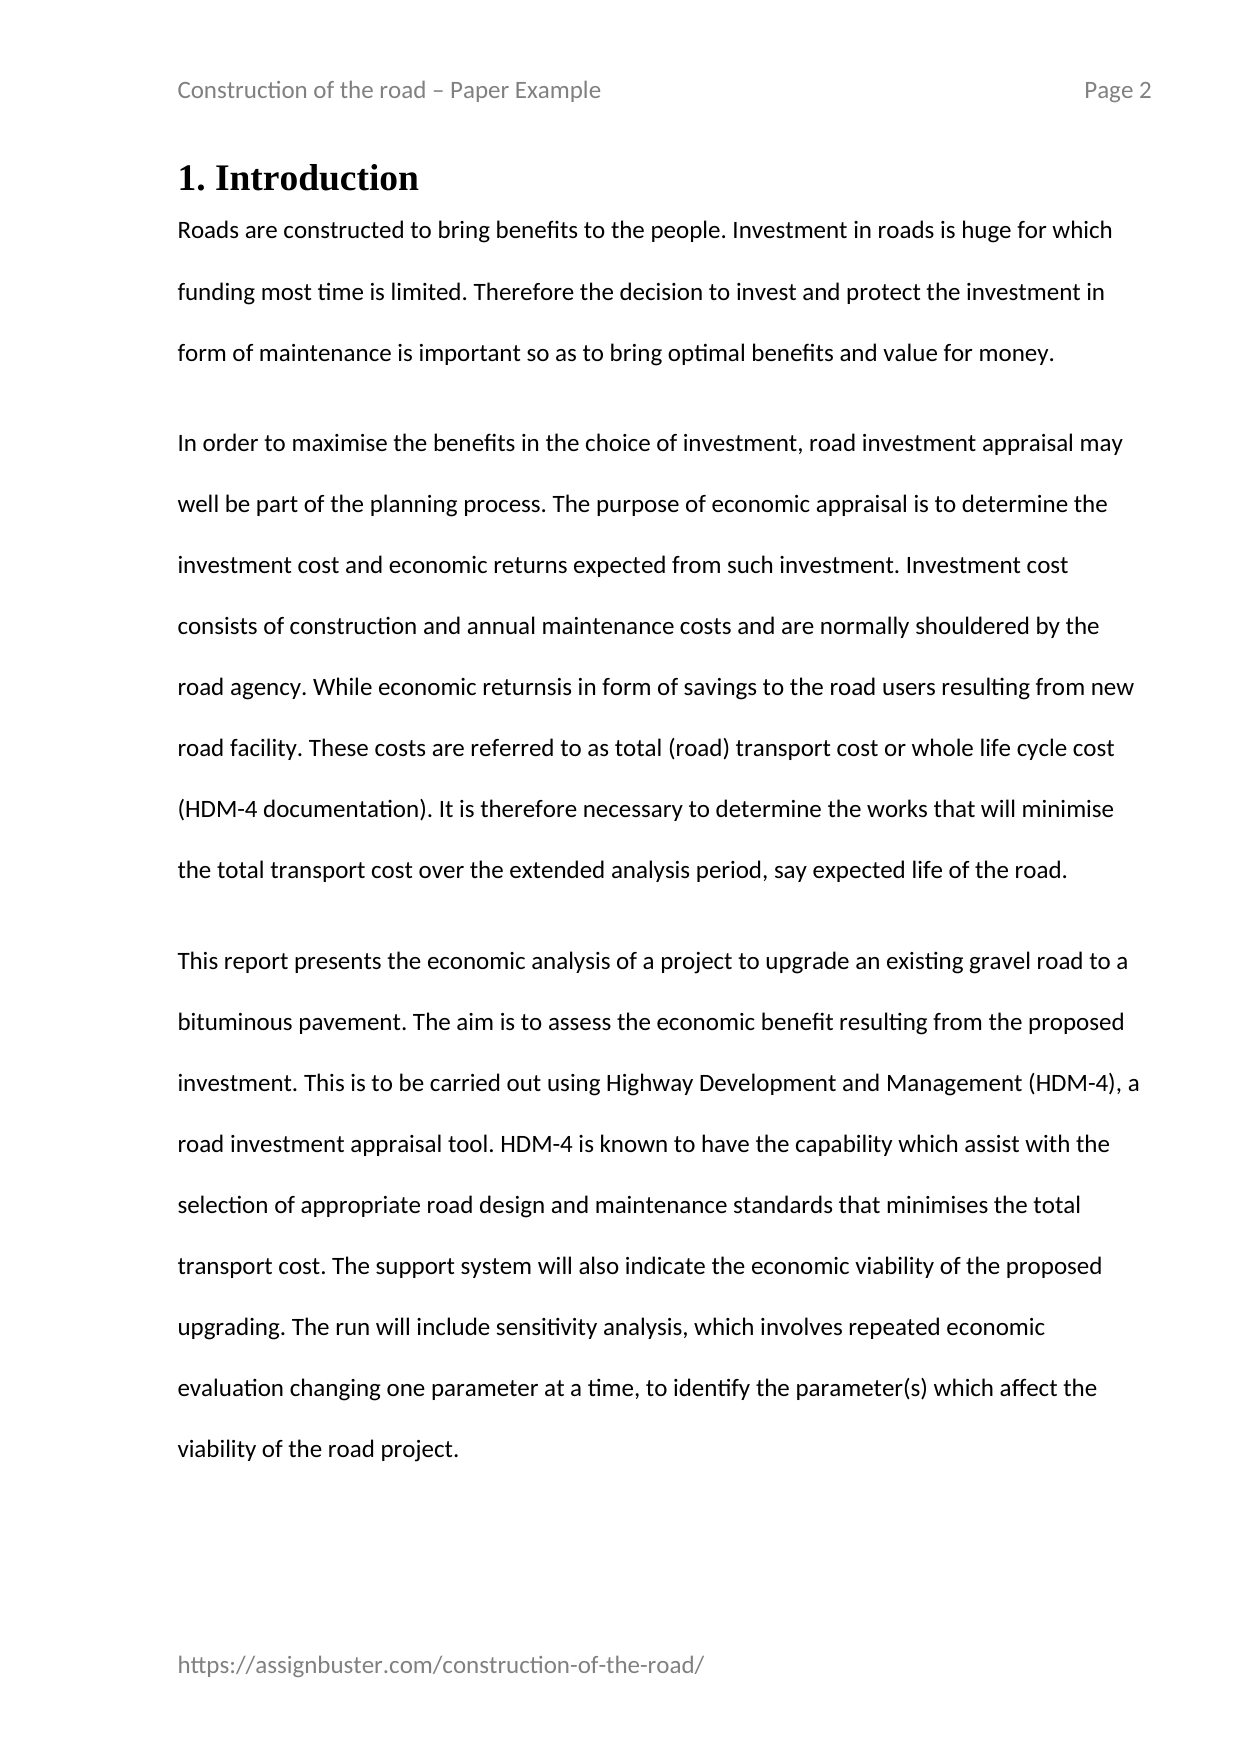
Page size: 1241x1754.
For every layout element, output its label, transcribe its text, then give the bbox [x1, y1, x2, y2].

text This report presents the economic analysis of a project to upgrade an existing gravel road to a bituminous pavement. The aim is to assess the economic benefit resulting from the proposed investment. This is to be carried out using Highway Development and Management (HDM-4), a road investment appraisal tool. HDM-4 is known to have the capability which assist with the selection of appropriate road design and maintenance standards that minimises the total transport cost. The support system will also indicate the economic viability of the proposed upgrading. The run will include sensitivity analysis, which involves repeated economic evaluation changing one parameter at a time, to identify the parameter(s) which affect the viability of the road project. [177, 945, 1152, 1464]
text In order to maximise the benefits in the choice of investment, road investment appraisal may well be part of the planning process. The purpose of economic appraisal is to determine the investment cost and economic returns expected from such investment. Investment cost consists of construction and annual maintenance costs and are normally shouldered by the road agency. While economic returnsis in form of savings to the road users resulting from new road facility. These costs are referred to as total (road) transport cost or whole life cycle cost (HDM-4 documentation). It is therefore necessary to determine the works that will minimise the total transport cost over the extended analysis period, say expected life of the road. [177, 427, 1152, 885]
subtitle 1. Introduction [177, 156, 1152, 199]
text Roads are constructed to bring benefits to the people. Investment in roads is huge for which funding most time is limited. Therefore the decision to invest and protect the investment in form of maintenance is important so as to bring optimal benefits and value for money. [177, 215, 1152, 367]
